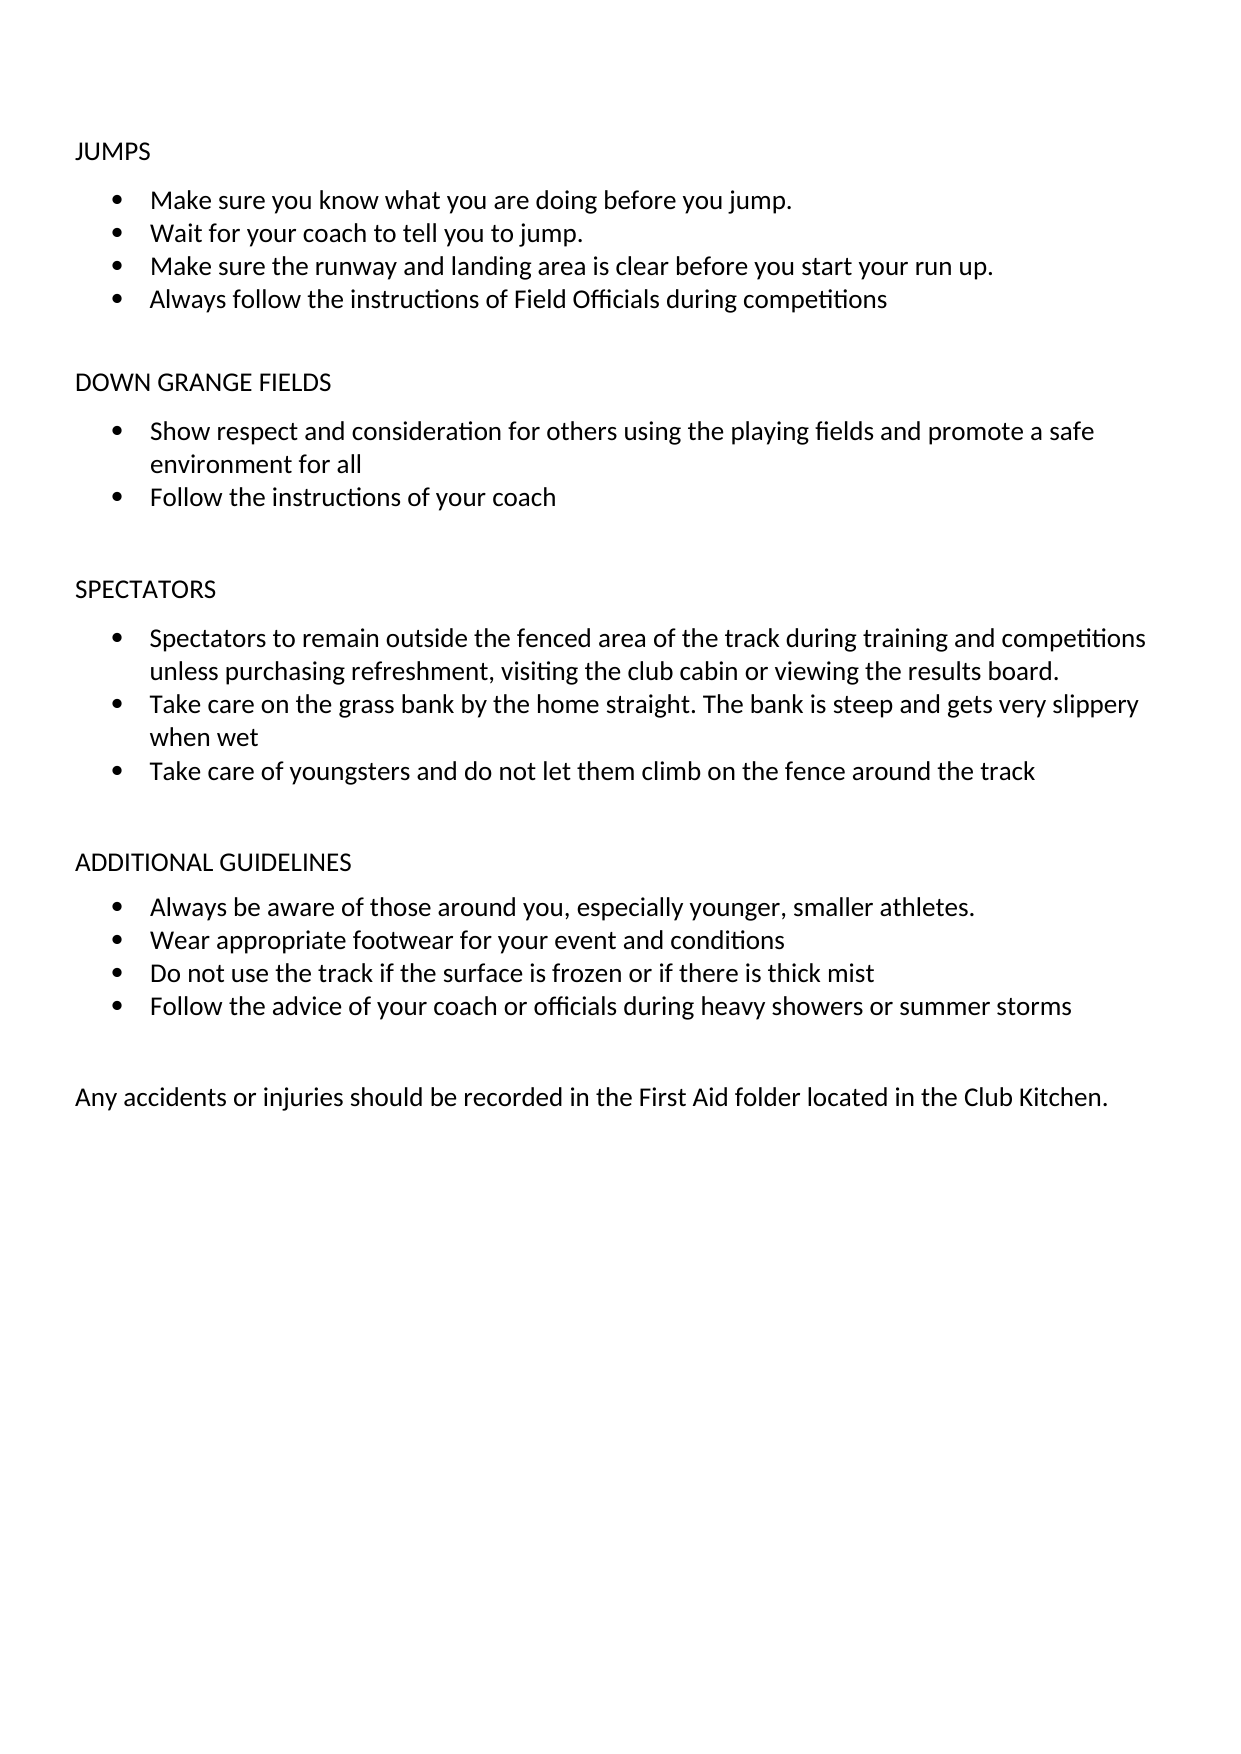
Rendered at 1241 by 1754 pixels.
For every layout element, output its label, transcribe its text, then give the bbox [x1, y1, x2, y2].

list Take care on the grass bank by the home straight. The bank is steep and gets very slippery when wet [112, 688, 1165, 754]
text JUMPS [75, 134, 1165, 167]
text Any accidents or injuries should be recorded in the First Aid folder located in the Club Kitchen. [75, 1080, 1165, 1113]
list Follow the advice of your coach or officials during heavy showers or summer storms [112, 989, 1165, 1022]
list Wait for your coach to tell you to jump. [112, 216, 1165, 249]
text DOWN GRANGE FIELDS [75, 365, 1165, 398]
text Spectators [75, 572, 1165, 605]
list Do not use the track if the surface is frozen or if there is thick mist [112, 956, 1165, 989]
list Make sure you know what you are doing before you jump. [112, 183, 1165, 216]
text ADDITIONAL GUIDELINES [75, 845, 1165, 878]
list Follow the instructions of your coach [112, 480, 1165, 513]
list Spectators to remain outside the fenced area of the track during training and competitions unless purchasing refreshment, visiting the club cabin or viewing the results board. [112, 622, 1165, 688]
list Make sure the runway and landing area is clear before you start your run up. [112, 249, 1165, 282]
list Always be aware of those around you, especially younger, smaller athletes. [112, 890, 1165, 923]
list Always follow the instructions of Field Officials during competitions [112, 282, 1165, 315]
list Wear appropriate footwear for your event and conditions [112, 923, 1165, 956]
list Show respect and consideration for others using the playing fields and promote a safe environment for all [112, 414, 1165, 480]
list Take care of youngsters and do not let them climb on the fence around the track [112, 754, 1165, 787]
